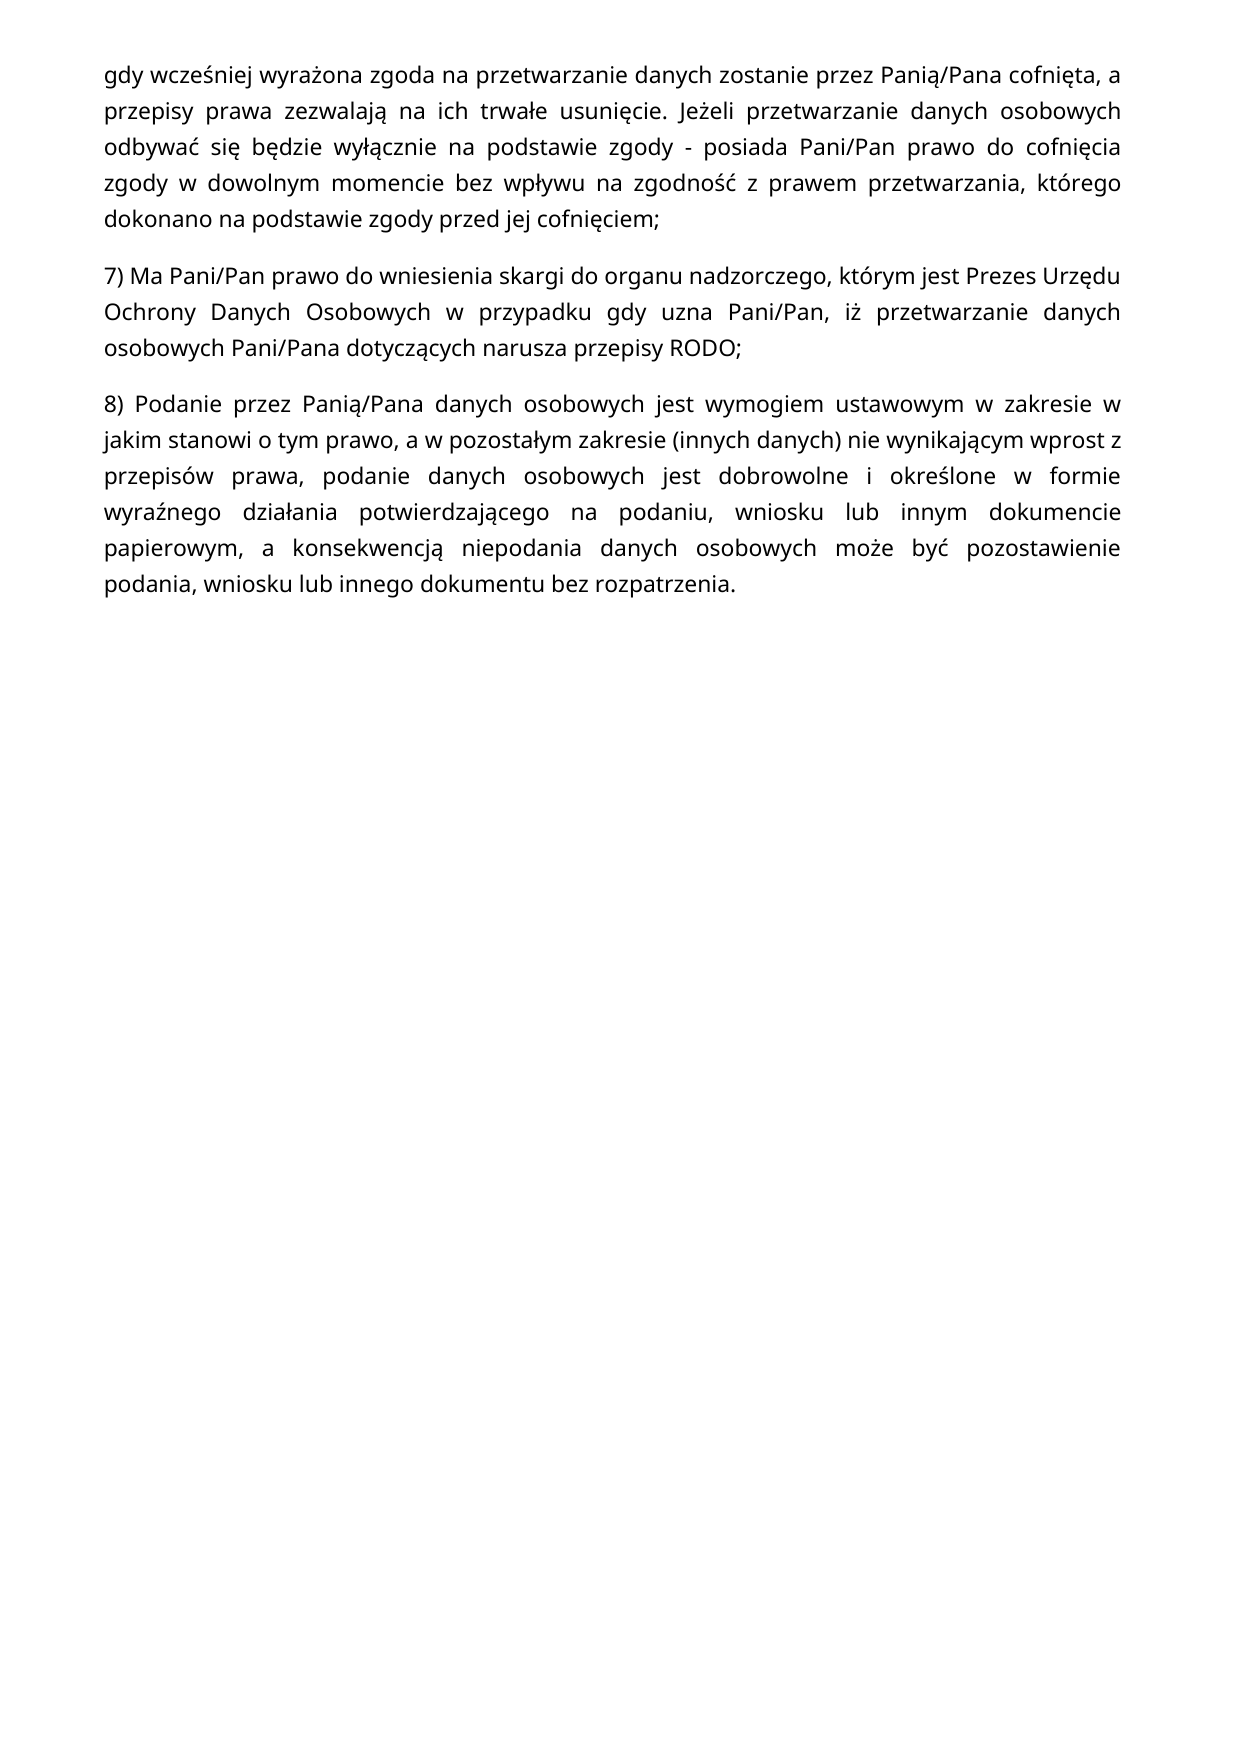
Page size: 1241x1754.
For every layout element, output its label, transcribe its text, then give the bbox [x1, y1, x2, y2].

text 7) Ma Pani/Pan prawo do wniesienia skargi do organu nadzorczego, którym jest Prezes Urzędu Ochrony Danych Osobowych w przypadku gdy uzna Pani/Pan, iż przetwarzanie danych osobowych Pani/Pana dotyczących narusza przepisy RODO; [103, 259, 1122, 363]
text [103, 59, 1122, 234]
text 8) Podanie przez Panią/Pana danych osobowych jest wymogiem ustawowym w zakresie w jakim stanowi o tym prawo, a w pozostałym zakresie (innych danych) nie wynikającym wprost z przepisów prawa, podanie danych osobowych jest dobrowolne i określone w formie wyraźnego działania potwierdzającego na podaniu, wniosku lub innym dokumencie papierowym, a konsekwencją niepodania danych osobowych może być pozostawienie podania, wniosku lub innego dokumentu bez rozpatrzenia. [103, 388, 1122, 599]
